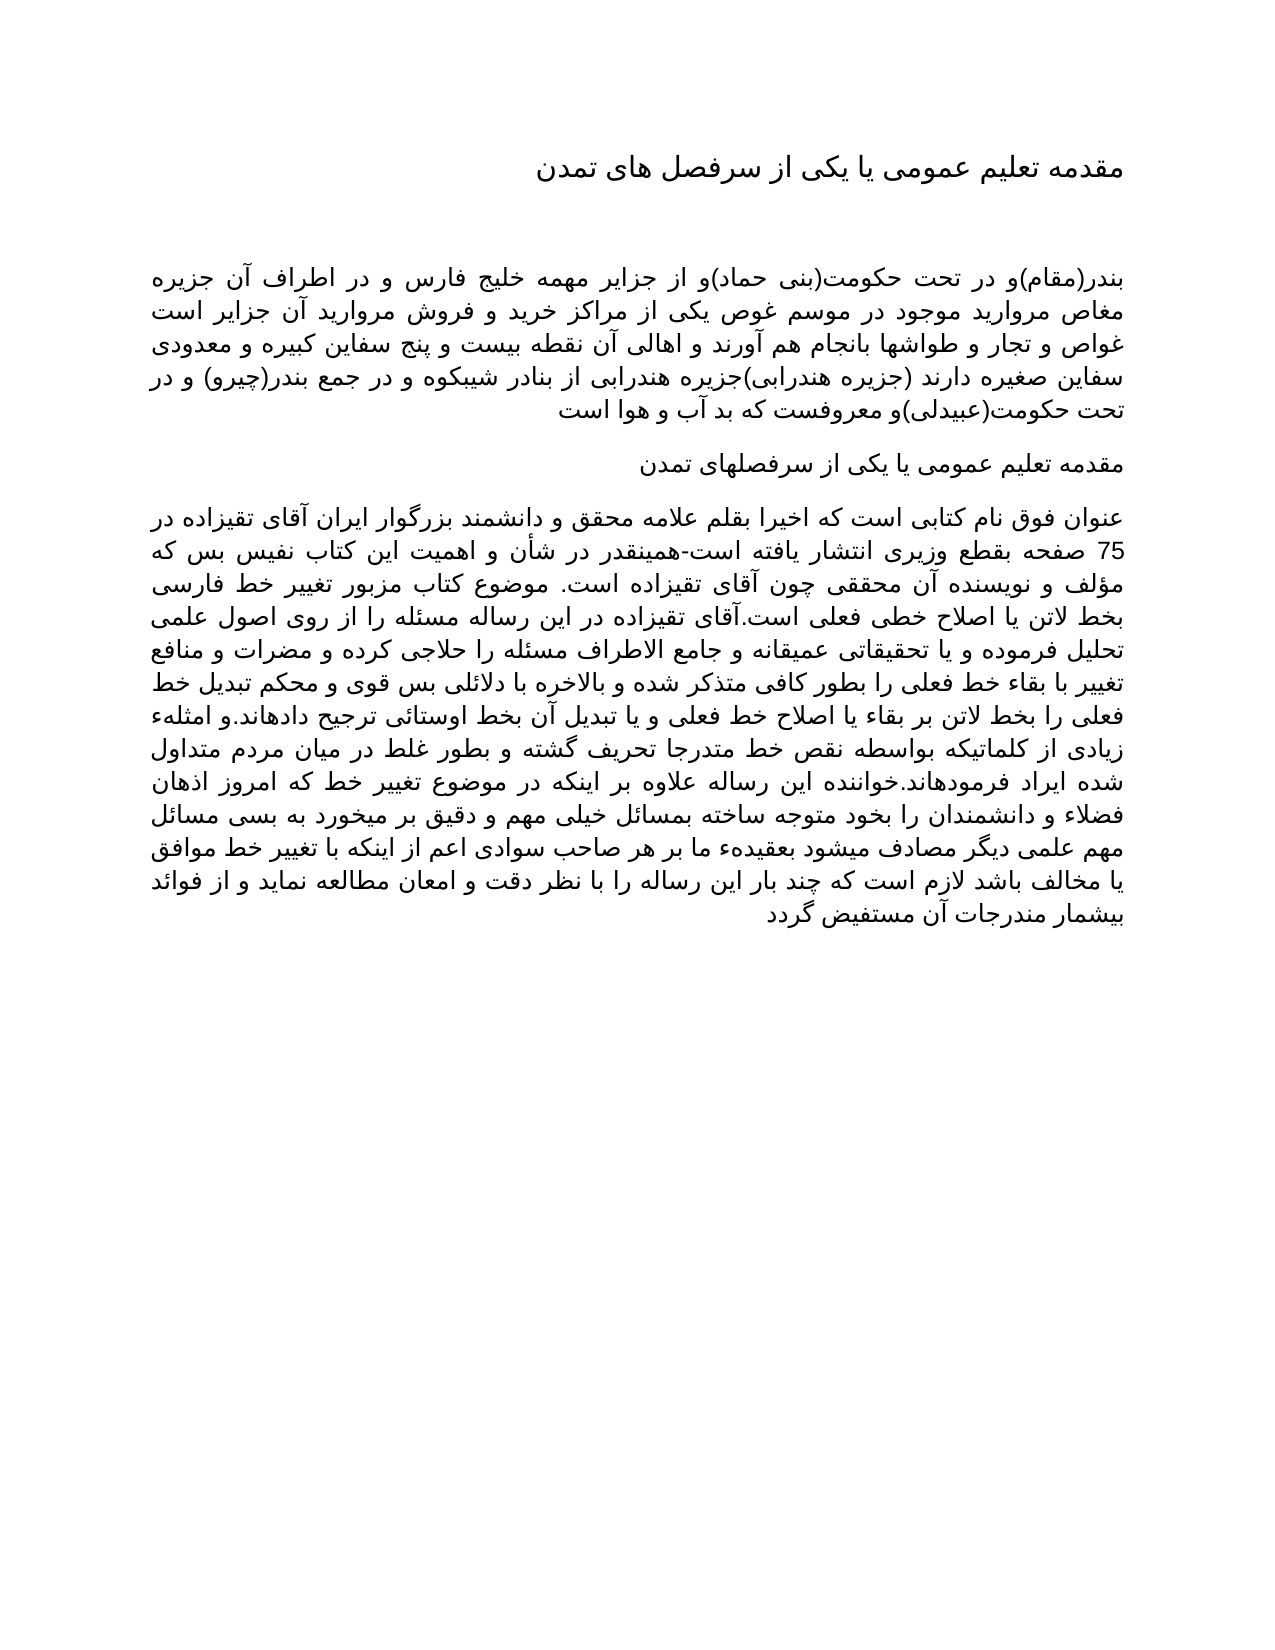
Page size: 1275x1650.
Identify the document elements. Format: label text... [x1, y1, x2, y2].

text عنوان فوق نام کتابی است که اخیرا بقلم علامه محقق و دانشمند بزرگوار ایران آقای تقی‏زاده در 75 صفحه بقطع وزیری انتشار یافته است-همینقدر در شأن و اهمیت این کتاب نفیس بس که مؤلف و نویسنده آن محققی چون آقای تقی‏زاده است. موضوع کتاب مزبور تغییر خط فارسی بخط لاتن یا اصلاح خطی‏ فعلی است.آقای تقی‏زاده در این رساله مسئله را از روی اصول علمی‏ تحلیل فرموده و یا تحقیقاتی عمیقانه و جامع الاطراف مسئله را حلاجی‏ کرده و مضرات و منافع تغییر با بقاء خط فعلی را بطور کافی متذکر شده‏ و بالاخره با دلائلی بس قوی و محکم تبدیل خط فعلی را بخط لاتن بر بقاء یا اصلاح خط فعلی و یا تبدیل آن بخط اوستائی ترجیح داده‏اند.و امثلهء زیادی از کلماتیکه بواسطه نقص خط متدرجا تحریف گشته و بطور غلط در میان‏ مردم متداول شده ایراد فرموده‏اند.خواننده این رساله علاوه بر اینکه در موضوع‏ تغییر خط که امروز اذهان فضلاء و دانشمندان را بخود متوجه ساخته بمسائل‏ خیلی مهم و دقیق بر میخورد به بسی مسائل مهم علمی دیگر مصادف میشود بعقیدهء ما بر هر صاحب سوادی اعم از اینکه با تغییر خط موافق‏ یا مخالف باشد لازم است که چند بار این رساله را با نظر دقت و امعان مطالعه‏ نماید و از فوائد بیشمار مندرجات آن مستفیض گردد [150, 503, 1125, 928]
text مقدمه تعلیم عمومی یا یکی از سرفصل های تمدن [150, 150, 1125, 183]
text مقدمه تعلیم عمومی‏ یا یکی از سرفصل‏های تمدن [150, 449, 1125, 478]
text بندر(مقام)و در تحت حکومت(بنی حماد)و از جزایر مهمه خلیج فارس و در اطراف آن جزیره مغاص مروارید موجود در موسم غوص یکی از مراکز خرید و فروش مروارید آن جزایر است غواص و تجار و طواش‏ها بانجام هم‏ آورند و اهالی آن نقطه بیست و پنج سفاین کبیره و معدودی سفاین صغیره دارند (جزیره هندرابی)جزیره هندرابی از بنادر شیبکوه و در جمع بندر(چیرو) و در تحت حکومت(عبیدلی)و معروفست که بد آب و هوا است [150, 263, 1125, 424]
